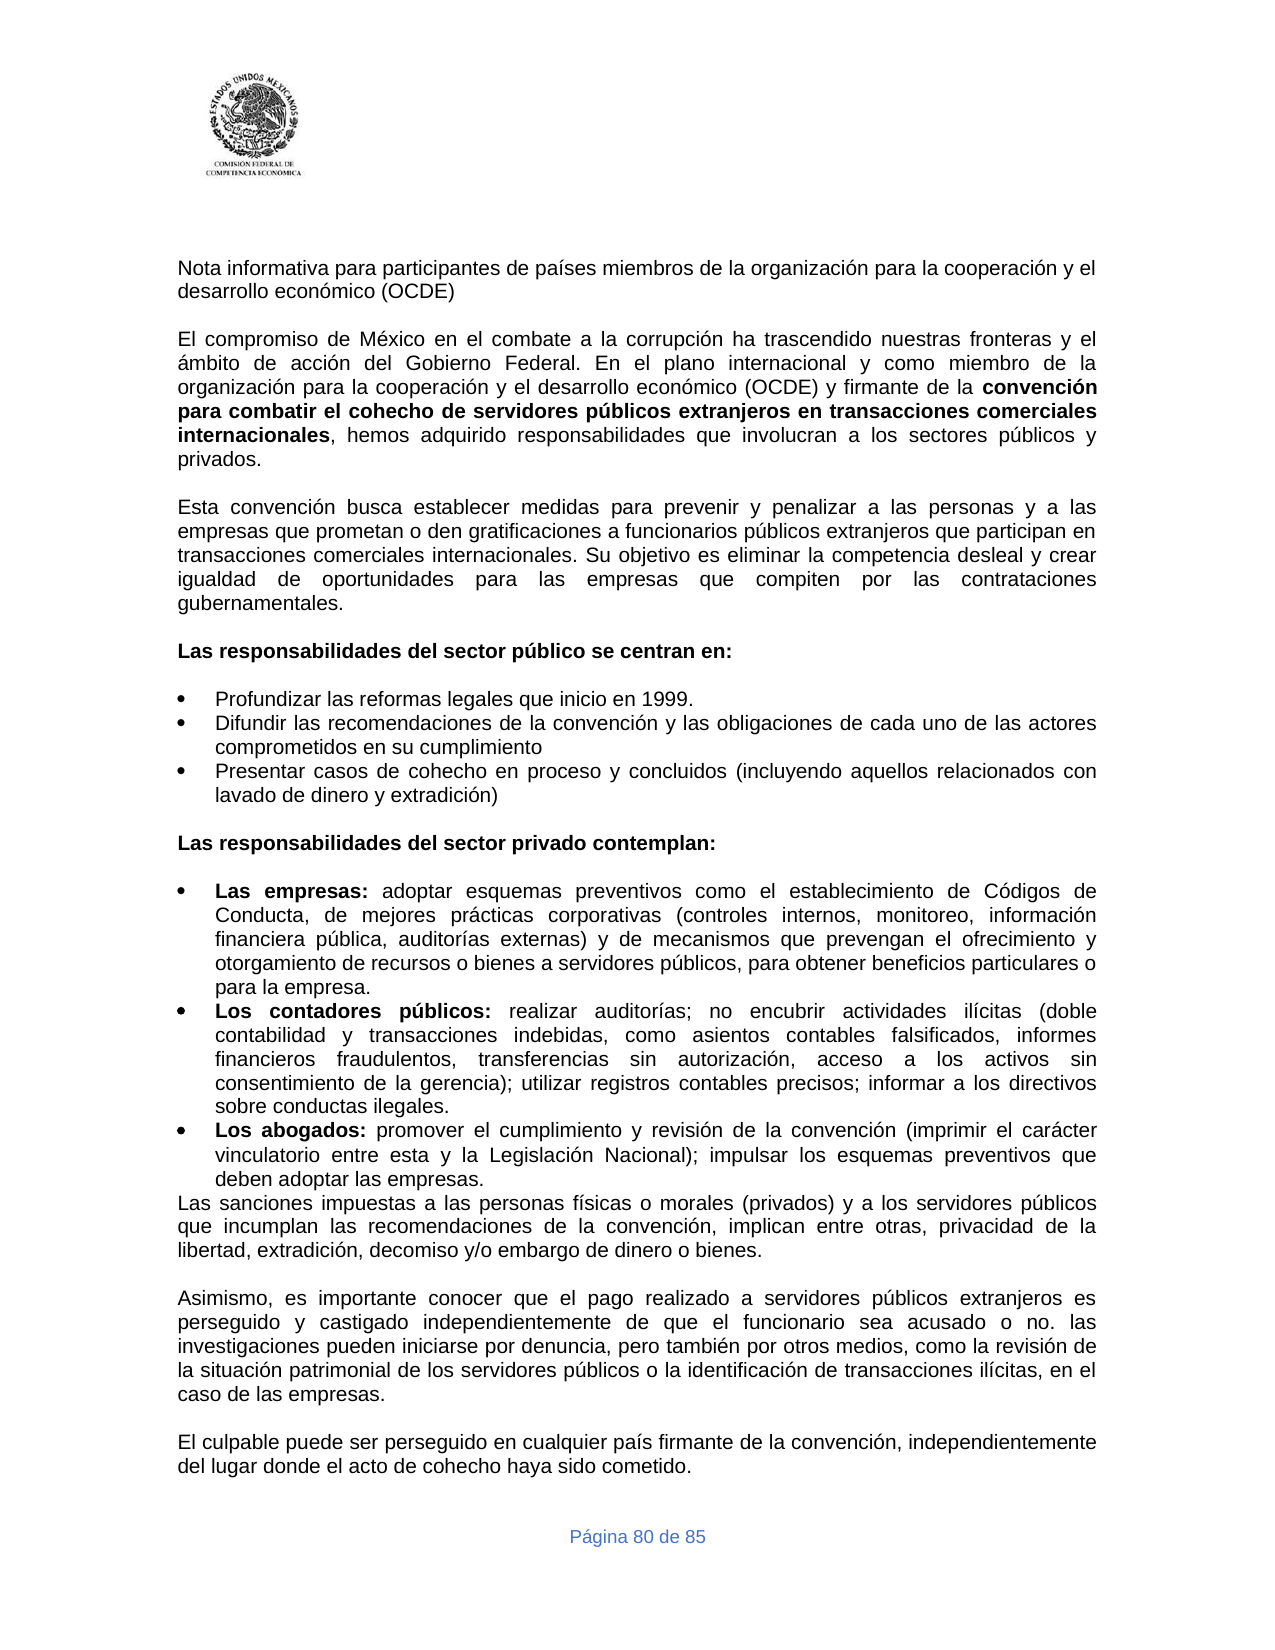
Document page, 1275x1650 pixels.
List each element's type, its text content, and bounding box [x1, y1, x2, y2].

list Presentar casos de cohecho en proceso y concluidos (incluyendo aquellos relacionados con lavado de dinero y extradición) [177, 759, 1098, 807]
picture [188, 73, 322, 179]
list Los contadores públicos: realizar auditorías; no encubrir actividades ilícitas (doble contabilidad y transacciones indebidas, como asientos contables falsificados, informes financieros fraudulentos, transferencias sin autorización, acceso a los activos sin consentimiento de la gerencia); utilizar registros contables precisos; informar a los directivos sobre conductas ilegales. [177, 998, 1098, 1118]
list Difundir las recomendaciones de la convención y las obligaciones de cada uno de las actores comprometidos en su cumplimiento [177, 711, 1098, 759]
text El compromiso de México en el combate a la corrupción ha trascendido nuestras fronteras y el ámbito de acción del Gobierno Federal. En el plano internacional y como miembro de la organización para la cooperación y el desarrollo económico (OCDE) y firmante de la convención para combatir el cohecho de servidores públicos extranjeros en transacciones comerciales internacionales, hemos adquirido responsabilidades que involucran a los sectores públicos y privados. [177, 327, 1098, 471]
list Las empresas: adoptar esquemas preventivos como el establecimiento de Códigos de Conducta, de mejores prácticas corporativas (controles internos, monitoreo, información financiera pública, auditorías externas) y de mecanismos que prevengan el ofrecimiento y otorgamiento de recursos o bienes a servidores públicos, para obtener beneficios particulares o para la empresa. [177, 878, 1098, 998]
text Las responsabilidades del sector privado contemplan: [177, 831, 1098, 854]
text Esta convención busca establecer medidas para prevenir y penalizar a las personas y a las empresas que prometan o den gratificaciones a funcionarios públicos extranjeros que participan en transacciones comerciales internacionales. Su objetivo es eliminar la competencia desleal y crear igualdad de oportunidades para las empresas que compiten por las contrataciones gubernamentales. [177, 495, 1098, 615]
list Profundizar las reformas legales que inicio en 1999. [177, 687, 1098, 711]
list Los abogados: promover el cumplimiento y revisión de la convención (imprimir el carácter vinculatorio entre esta y la Legislación Nacional); impulsar los esquemas preventivos que deben adoptar las empresas. [177, 1118, 1098, 1190]
text Asimismo, es importante conocer que el pago realizado a servidores públicos extranjeros es perseguido y castigado independientemente de que el funcionario sea acusado o no. las investigaciones pueden iniciarse por denuncia, pero también por otros medios, como la revisión de la situación patrimonial de los servidores públicos o la identificación de transacciones ilícitas, en el caso de las empresas. [177, 1286, 1098, 1406]
text Nota informativa para participantes de países miembros de la organización para la cooperación y el desarrollo económico (OCDE) [177, 255, 1098, 303]
text Las sanciones impuestas a las personas físicas o morales (privados) y a los servidores públicos que incumplan las recomendaciones de la convención, implican entre otras, privacidad de la libertad, extradición, decomiso y/o embargo de dinero o bienes. [177, 1190, 1098, 1262]
text Las responsabilidades del sector público se centran en: [177, 639, 1098, 663]
text El culpable puede ser perseguido en cualquier país firmante de la convención, independientemente del lugar donde el acto de cohecho haya sido cometido. [177, 1430, 1098, 1478]
